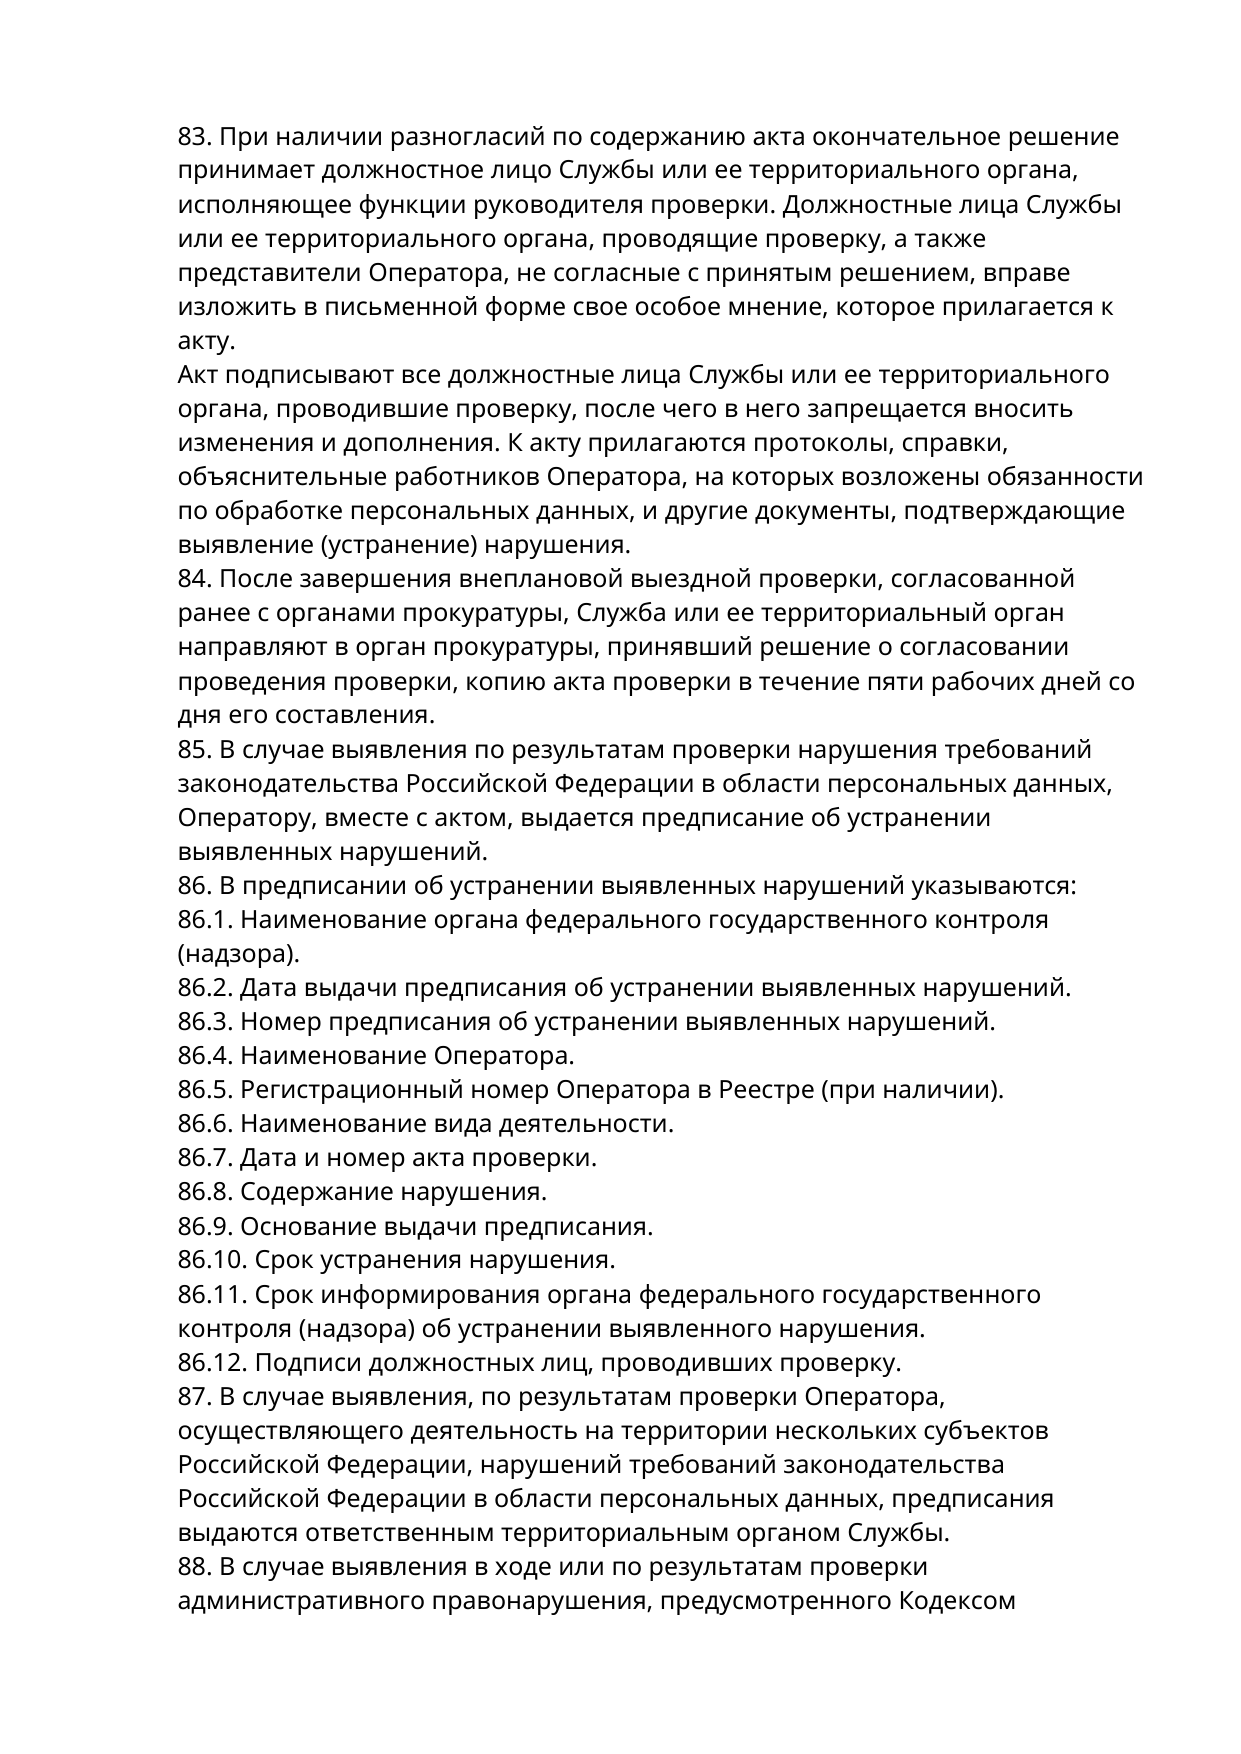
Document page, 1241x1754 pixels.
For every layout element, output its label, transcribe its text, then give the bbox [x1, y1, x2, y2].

text 86.3. Номер предписания об устранении выявленных нарушений. [177, 1004, 1152, 1038]
text 84. После завершения внеплановой выездной проверки, согласованной ранее с органами прокуратуры, Служба или ее территориальный орган направляют в орган прокуратуры, принявший решение о согласовании проведения проверки, копию акта проверки в течение пяти рабочих дней со дня его составления. [177, 561, 1152, 731]
text 86.5. Регистрационный номер Оператора в Реестре (при наличии). [177, 1072, 1152, 1106]
text 83. При наличии разногласий по содержанию акта окончательное решение принимает должностное лицо Службы или ее территориального органа, исполняющее функции руководителя проверки. Должностные лица Службы или ее территориального органа, проводящие проверку, а также представители Оператора, не согласные с принятым решением, вправе изложить в письменной форме свое особое мнение, которое прилагается к акту. [177, 118, 1152, 357]
text 86.12. Подписи должностных лиц, проводивших проверку. [177, 1344, 1152, 1378]
text 86.1. Наименование органа федерального государственного контроля (надзора). [177, 902, 1152, 970]
text 86.6. Наименование вида деятельности. [177, 1106, 1152, 1140]
text Акт подписывают все должностные лица Службы или ее территориального органа, проводившие проверку, после чего в него запрещается вносить изменения и дополнения. К акту прилагаются протоколы, справки, объяснительные работников Оператора, на которых возложены обязанности по обработке персональных данных, и другие документы, подтверждающие выявление (устранение) нарушения. [177, 357, 1152, 561]
text 86.8. Содержание нарушения. [177, 1174, 1152, 1208]
text 85. В случае выявления по результатам проверки нарушения требований законодательства Российской Федерации в области персональных данных, Оператору, вместе с актом, выдается предписание об устранении выявленных нарушений. [177, 731, 1152, 867]
text 87. В случае выявления, по результатам проверки Оператора, осуществляющего деятельность на территории нескольких субъектов Российской Федерации, нарушений требований законодательства Российской Федерации в области персональных данных, предписания выдаются ответственным территориальным органом Службы. [177, 1378, 1152, 1549]
text 86.9. Основание выдачи предписания. [177, 1208, 1152, 1242]
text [177, 1549, 1152, 1617]
text 86.4. Наименование Оператора. [177, 1038, 1152, 1072]
text 86.11. Срок информирования органа федерального государственного контроля (надзора) об устранении выявленного нарушения. [177, 1276, 1152, 1344]
text 86.10. Срок устранения нарушения. [177, 1242, 1152, 1276]
text 86.2. Дата выдачи предписания об устранении выявленных нарушений. [177, 970, 1152, 1004]
text 86. В предписании об устранении выявленных нарушений указываются: [177, 867, 1152, 902]
text 86.7. Дата и номер акта проверки. [177, 1140, 1152, 1174]
